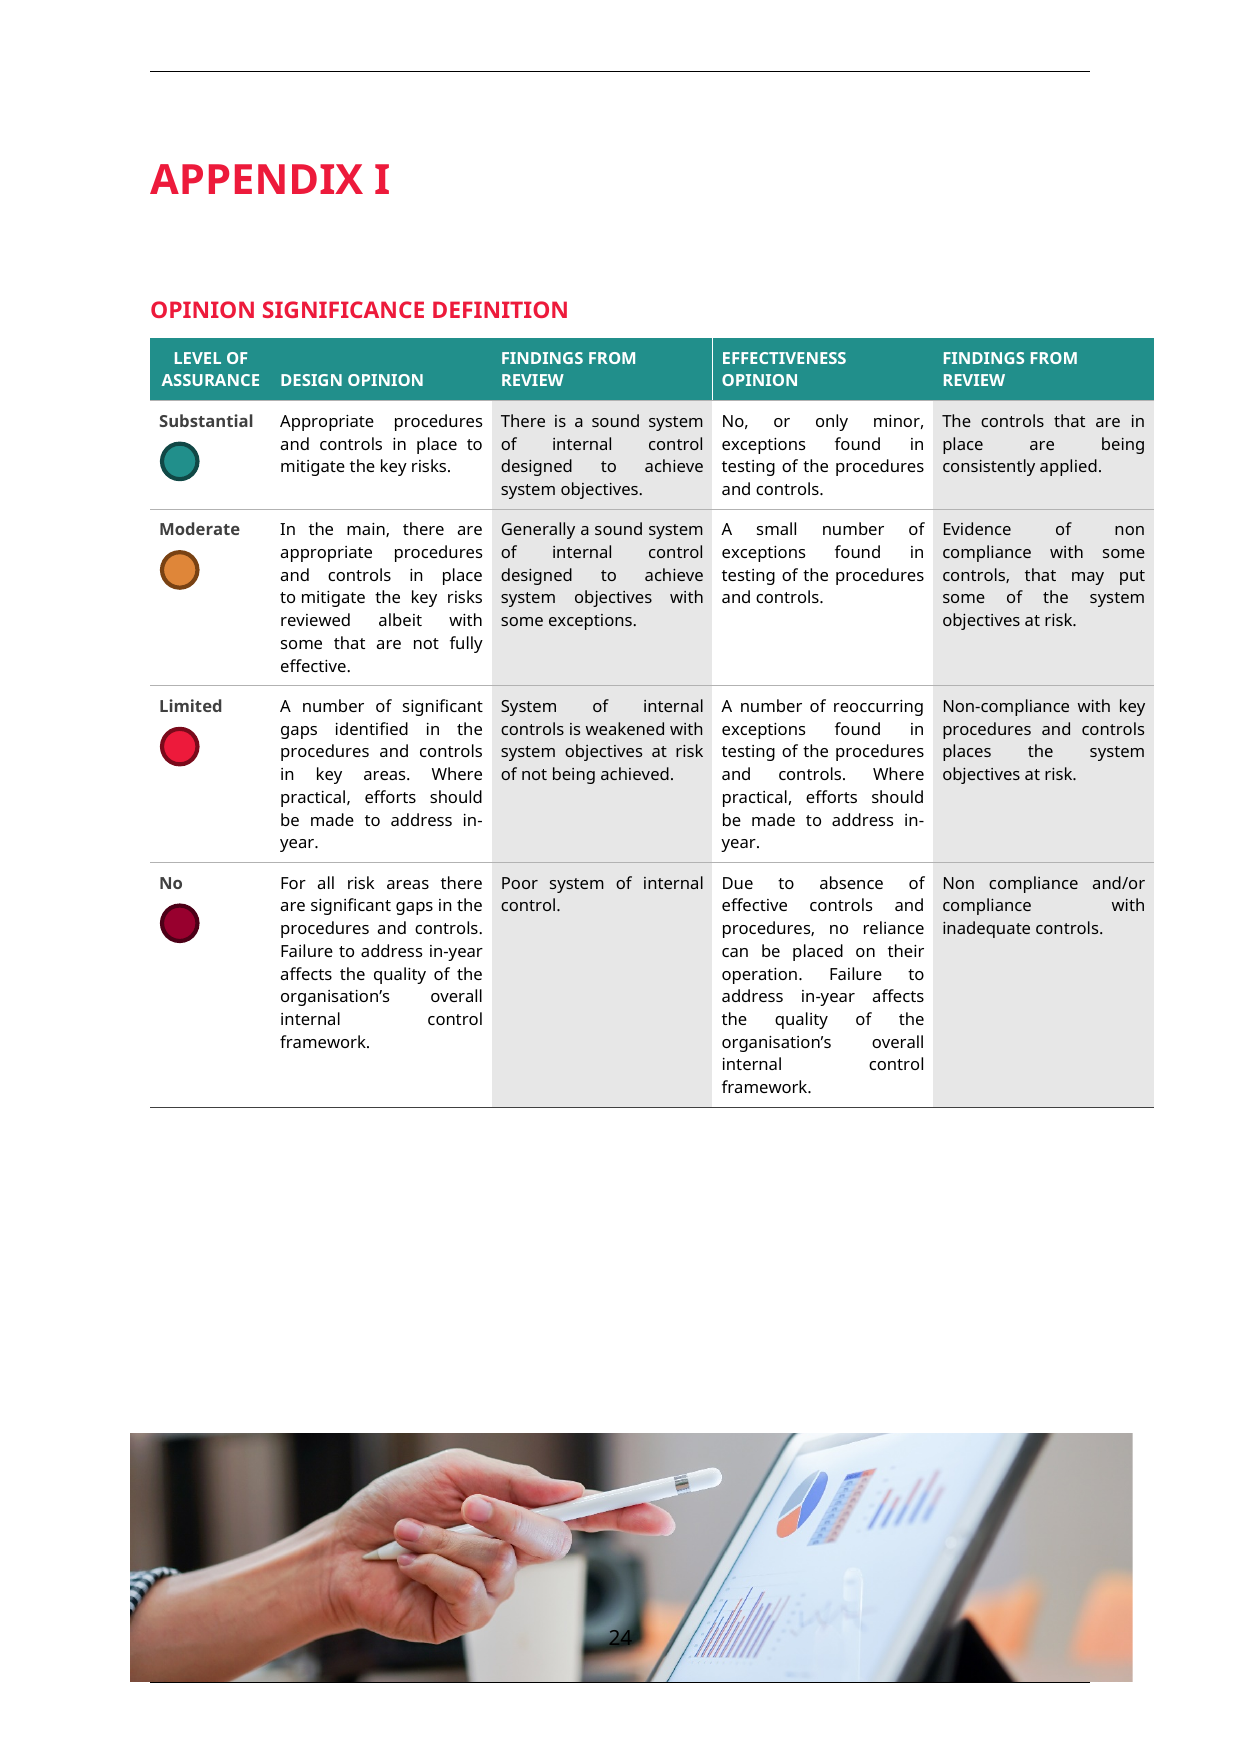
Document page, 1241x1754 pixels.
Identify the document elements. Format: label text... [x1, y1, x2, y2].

table_cell Due to absence of effective controls and procedures, no reliance can be placed on their operation. Failure to address in-year affects the quality of the organisation’s overall internal control framework. [713, 863, 933, 1107]
table_cell System of internal controls is weakened with system objectives at risk of not being achieved. [492, 686, 712, 862]
table_cell In the main, there are appropriate procedures and controls in place to mitigate the key risks reviewed albeit with some that are not fully effective. [271, 510, 492, 685]
table_cell Substantial [150, 401, 271, 509]
text Opinion significance definition [150, 294, 1090, 326]
table_cell Evidence of non compliance with some controls, that may put some of the system objectives at risk. [933, 510, 1154, 685]
subtitle Appendix I [150, 150, 1090, 207]
table_cell Appropriate procedures and controls in place to mitigate the key risks. [271, 401, 492, 509]
table_header Design Opinion [271, 338, 492, 400]
table_header Findings from review [933, 338, 1154, 400]
table_cell A small number of exceptions found in testing of the procedures and controls. [713, 510, 933, 685]
table_cell Moderate [150, 510, 271, 685]
table_cell A number of significant gaps identified in the procedures and controls in key areas. Where practical, efforts should be made to address in-year. [271, 686, 492, 862]
table_cell The controls that are in place are being consistently applied. [933, 401, 1154, 509]
picture [130, 1433, 1133, 1682]
table_cell Non-compliance with key procedures and controls places the system objectives at risk. [933, 686, 1154, 862]
table_cell No, or only minor, exceptions found in testing of the procedures and controls. [713, 401, 933, 509]
table_cell A number of reoccurring exceptions found in testing of the procedures and controls. Where practical, efforts should be made to address in-year. [713, 686, 933, 862]
table_cell For all risk areas there are significant gaps in the procedures and controls. Failure to address in-year affects the quality of the organisation’s overall internal control framework. [271, 863, 492, 1107]
table_cell There is a sound system of internal control designed to achieve system objectives. [492, 401, 712, 509]
table_cell Generally a sound system of internal control designed to achieve system objectives with some exceptions. [492, 510, 712, 685]
table_header Findings from review [492, 338, 712, 400]
table_cell Limited [150, 686, 271, 862]
table_cell No [150, 863, 271, 1107]
table_header Effectiveness Opinion [713, 338, 933, 400]
table_cell Non compliance and/or compliance with inadequate controls. [933, 863, 1154, 1107]
table_header Level of Assurance [150, 338, 271, 400]
table_cell Poor system of internal control. [492, 863, 712, 1107]
